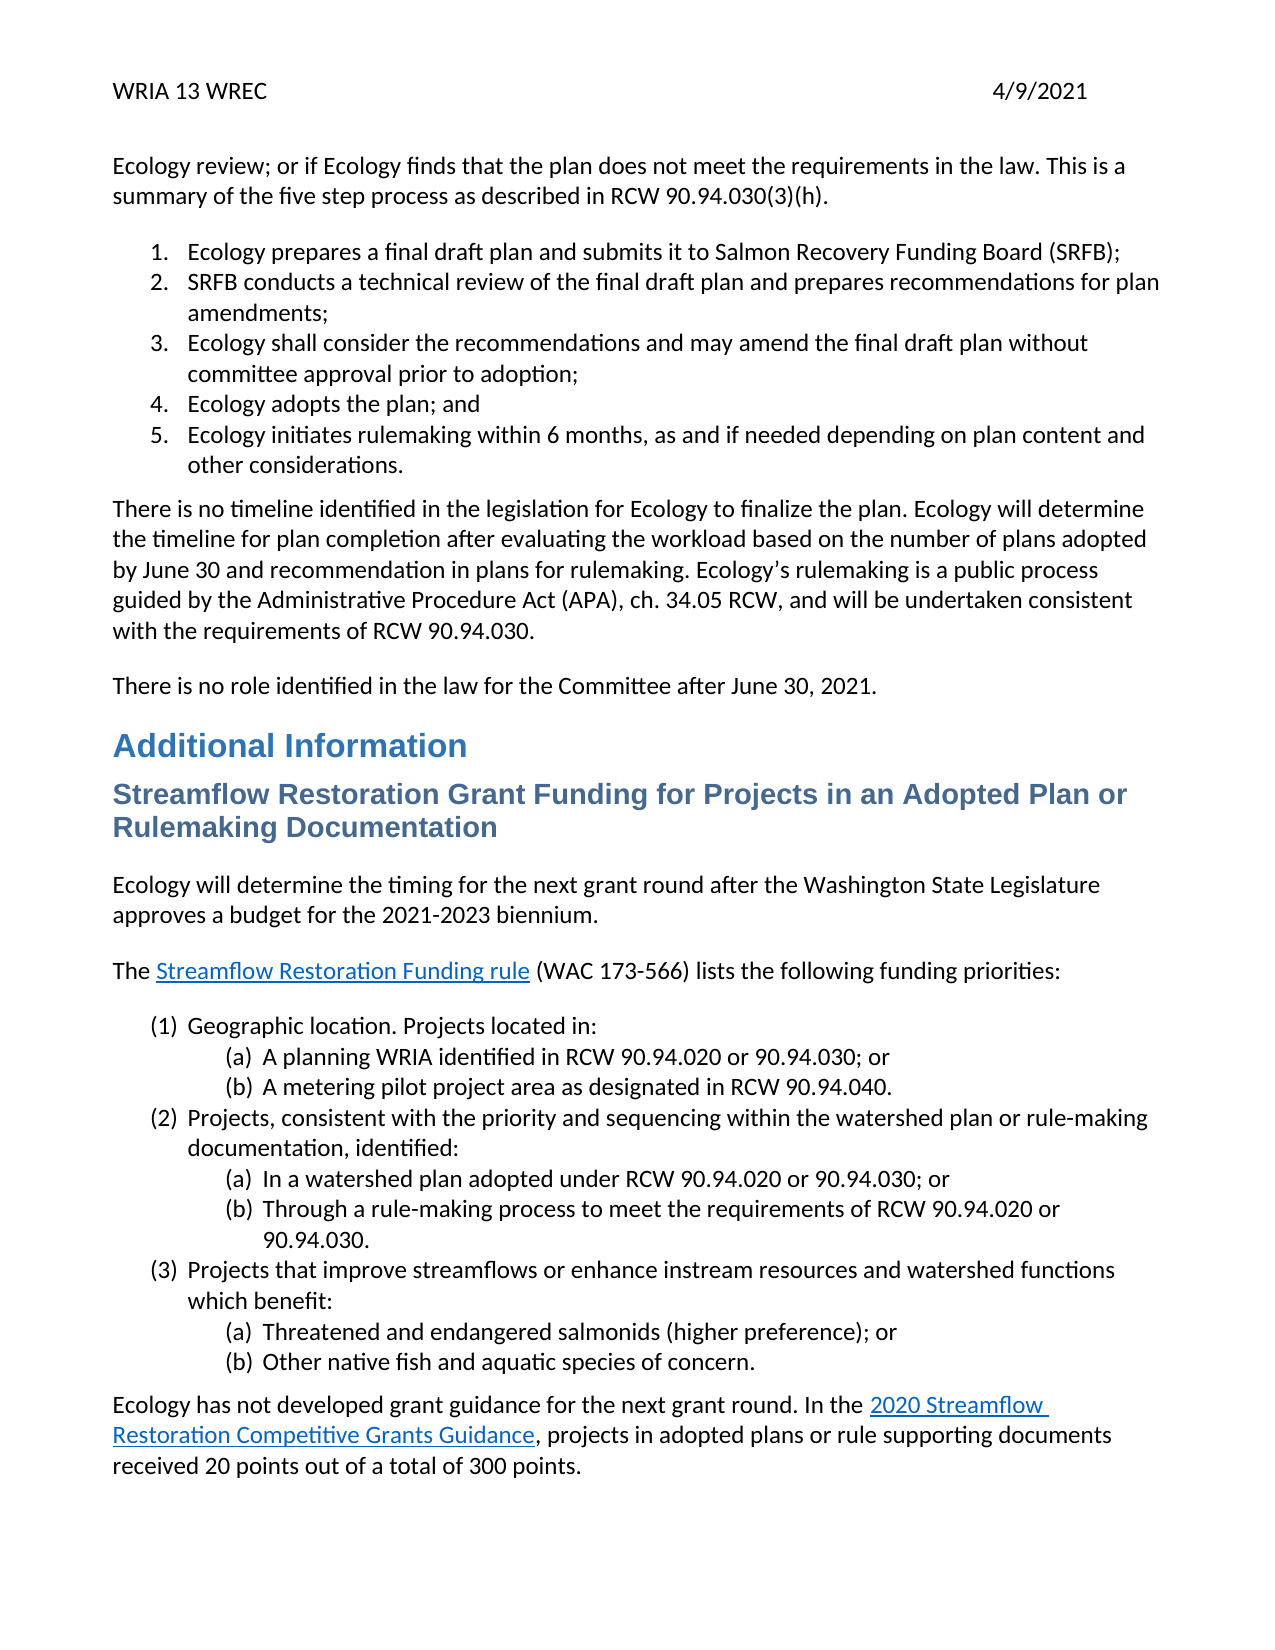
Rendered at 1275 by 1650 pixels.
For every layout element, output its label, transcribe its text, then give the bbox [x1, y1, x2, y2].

list Projects that improve streamflows or enhance instream resources and watershed functions which benefit: [150, 1254, 1162, 1316]
list A metering pilot project area as designated in RCW 90.94.040. [225, 1071, 1162, 1102]
list Threatened and endangered salmonids (higher preference); or [225, 1316, 1162, 1346]
text There is no role identified in the law for the Committee after June 30, 2021. [112, 670, 1162, 701]
subtitle Additional Information [112, 726, 1162, 764]
text The Streamflow Restoration Funding rule (WAC 173-566) lists the following funding priorities: [112, 955, 1162, 985]
list SRFB conducts a technical review of the final draft plan and prepares recommendations for plan amendments; [150, 267, 1162, 328]
list In a watershed plan adopted under RCW 90.94.020 or 90.94.030; or [225, 1163, 1162, 1193]
text Ecology will determine the timing for the next grant round after the Washington State Legislature approves a budget for the 2021-2023 biennium. [112, 869, 1162, 930]
list Through a rule-making process to meet the requirements of RCW 90.94.020 or 90.94.030. [225, 1193, 1162, 1254]
list Geographic location. Projects located in: [150, 1010, 1162, 1041]
subtitle Streamflow Restoration Grant Funding for Projects in an Adopted Plan or Rulemaking Documentation [112, 777, 1162, 844]
list Ecology shall consider the recommendations and may amend the final draft plan without committee approval prior to adoption; [150, 328, 1162, 389]
list Ecology initiates rulemaking within 6 months, as and if needed depending on plan content and other considerations. [150, 419, 1162, 480]
list Other native fish and aquatic species of concern. [225, 1346, 1162, 1377]
list Ecology adopts the plan; and [150, 389, 1162, 419]
text There is no timeline identified in the legislation for Ecology to finalize the plan. Ecology will determine the timeline for plan completion after evaluating the workload based on the number of plans adopted by June 30 and recommendation in plans for rulemaking. Ecology’s rulemaking is a public process guided by the Administrative Procedure Act (APA), ch. 34.05 RCW, and will be undertaken consistent with the requirements of RCW 90.94.030. [112, 493, 1162, 645]
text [112, 150, 1162, 211]
text Ecology has not developed grant guidance for the next grant round. In the 2020 Streamflow Restoration Competitive Grants Guidance, projects in adopted plans or rule supporting documents received 20 points out of a total of 300 points. [112, 1389, 1162, 1481]
list A planning WRIA identified in RCW 90.94.020 or 90.94.030; or [225, 1041, 1162, 1071]
list Projects, consistent with the priority and sequencing within the watershed plan or rule-making documentation, identified: [150, 1102, 1162, 1163]
list Ecology prepares a final draft plan and submits it to Salmon Recovery Funding Board (SRFB); [150, 236, 1162, 267]
